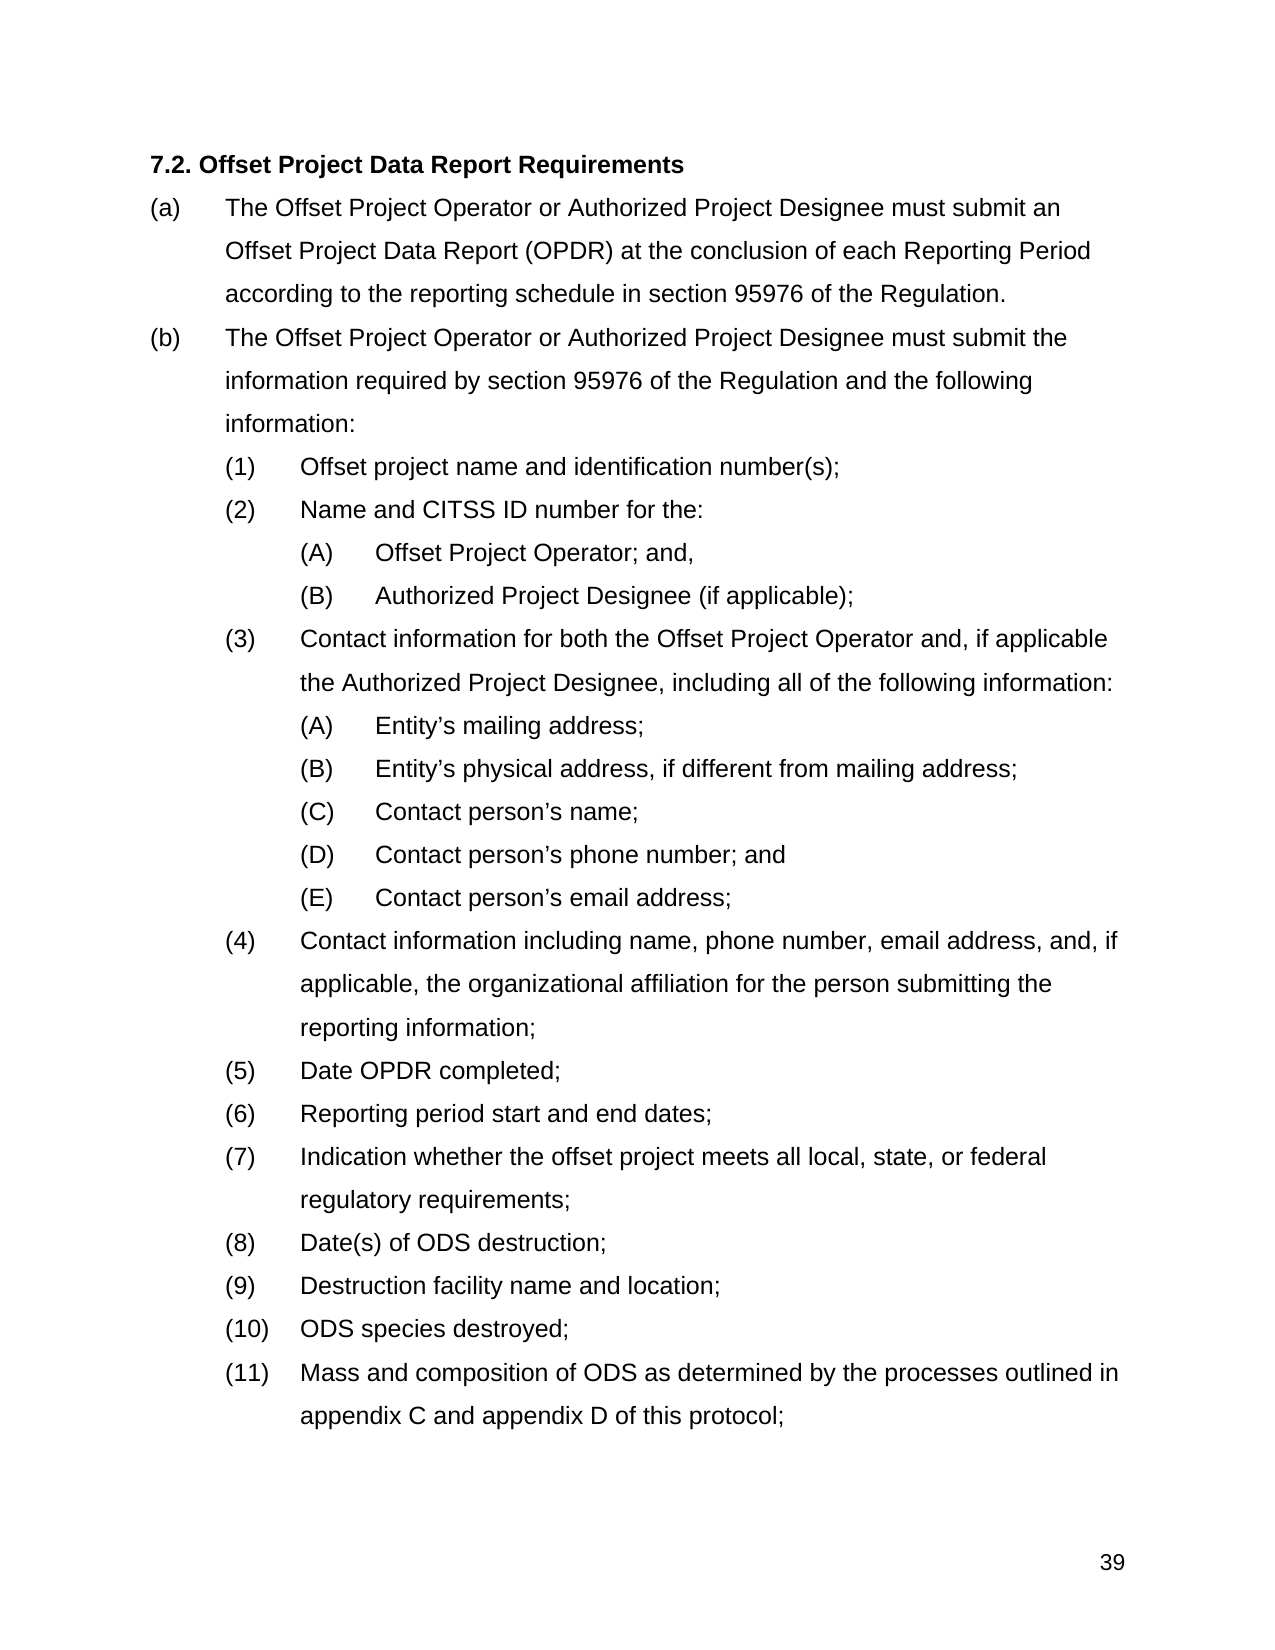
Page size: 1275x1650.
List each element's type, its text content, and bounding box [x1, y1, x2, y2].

list Date OPDR completed; [225, 1056, 1125, 1084]
list The Offset Project Operator or Authorized Project Designee must submit the information required by section 95976 of the Regulation and the following information: [150, 322, 1125, 437]
list Entity’s physical address, if different from mailing address; [300, 754, 1125, 782]
list Destruction facility name and location; [225, 1271, 1125, 1300]
list Offset Project Operator; and, [300, 538, 1125, 567]
list Contact information including name, phone number, email address, and, if applicable, the organizational affiliation for the person submitting the reporting information; [225, 926, 1125, 1041]
list ODS species destroyed; [225, 1314, 1125, 1343]
list Reporting period start and end dates; [225, 1099, 1125, 1127]
list Indication whether the offset project meets all local, state, or federal regulatory requirements; [225, 1142, 1125, 1214]
list Name and CITSS ID number for the: [225, 495, 1125, 524]
list Contact information for both the Offset Project Operator and, if applicable the Authorized Project Designee, including all of the following information: [225, 624, 1125, 696]
list Date(s) of ODS destruction; [225, 1228, 1125, 1257]
list Contact person’s name; [300, 797, 1125, 826]
list Contact person’s email address; [300, 883, 1125, 912]
list The Offset Project Operator or Authorized Project Designee must submit an Offset Project Data Report (OPDR) at the conclusion of each Reporting Period according to the reporting schedule in section 95976 of the Regulation. [150, 193, 1125, 308]
list Mass and composition of ODS as determined by the processes outlined in appendix C and appendix D of this protocol; [225, 1357, 1125, 1429]
subtitle 7.2. Offset Project Data Report Requirements [150, 150, 1125, 179]
list Offset project name and identification number(s); [225, 452, 1125, 481]
list Authorized Project Designee (if applicable); [300, 581, 1125, 610]
list Contact person’s phone number; and [300, 840, 1125, 869]
list Entity’s mailing address; [300, 711, 1125, 739]
